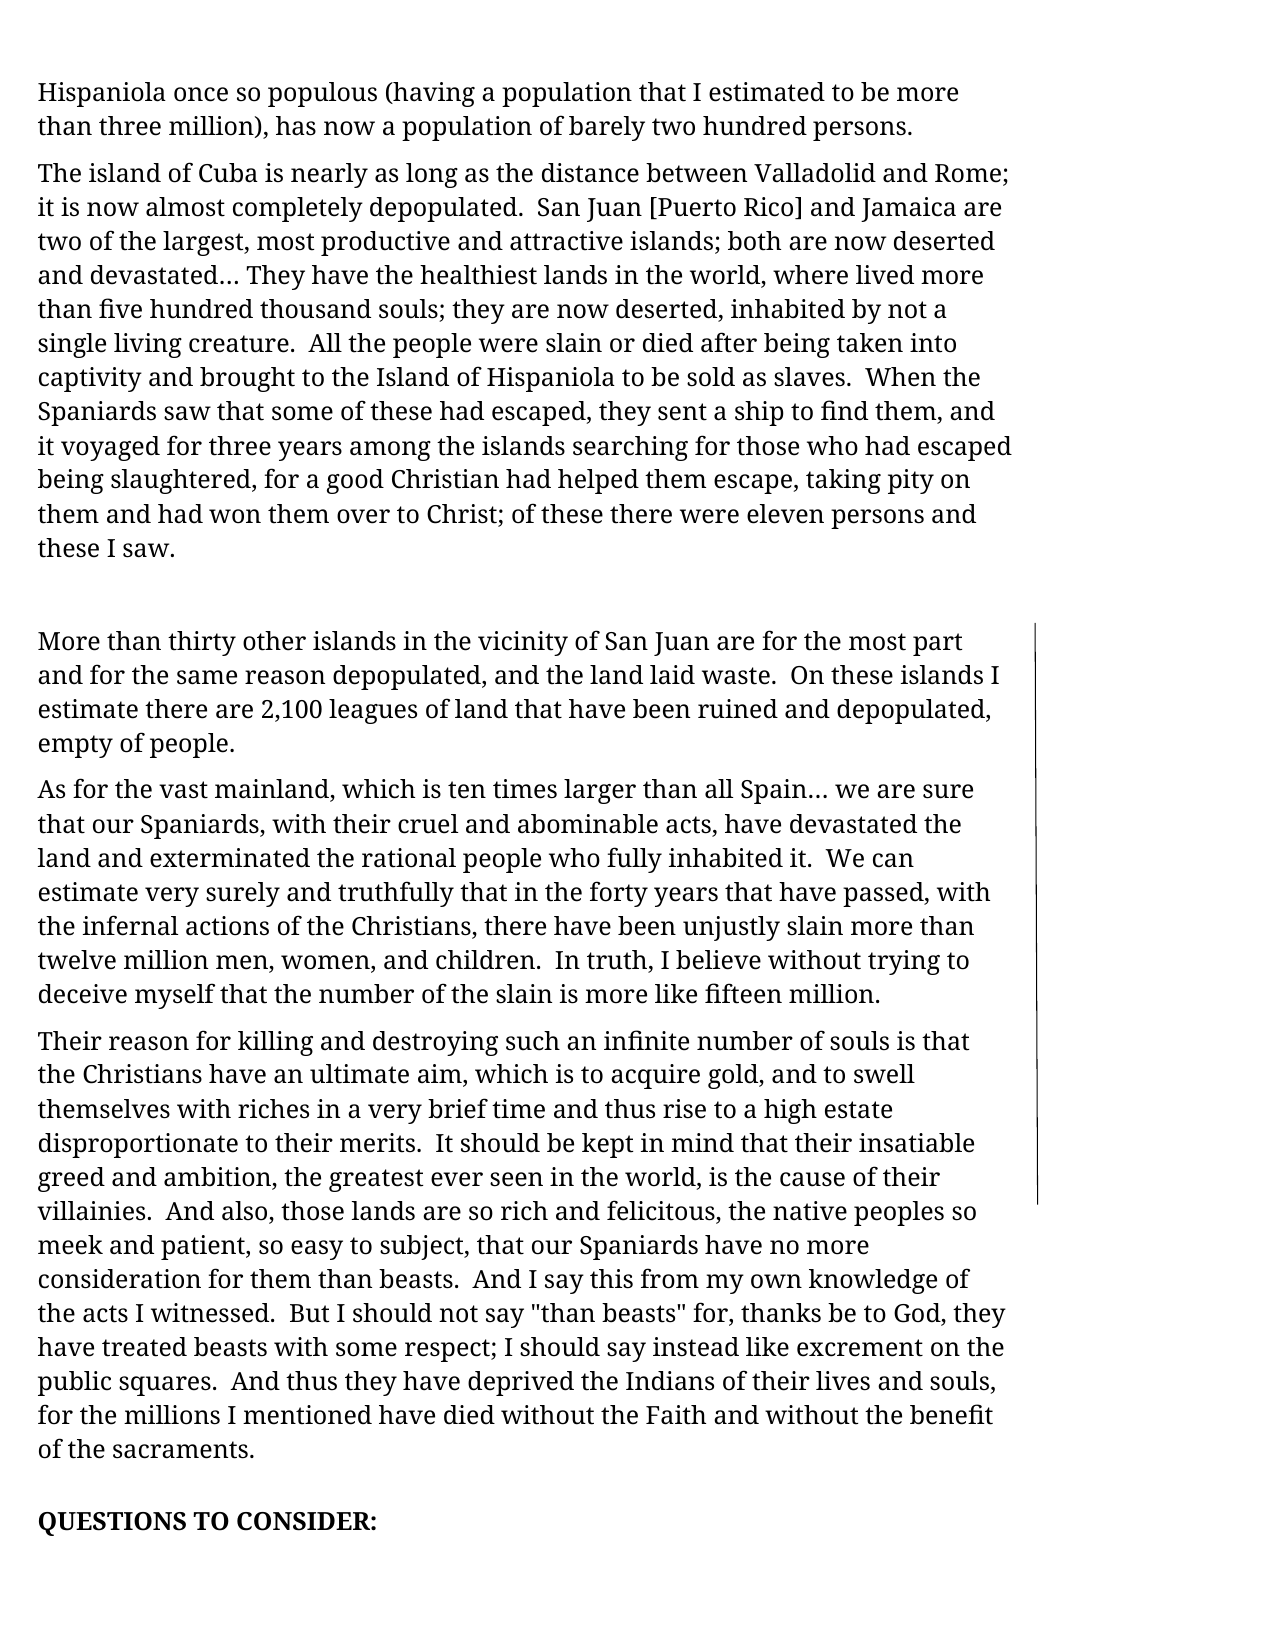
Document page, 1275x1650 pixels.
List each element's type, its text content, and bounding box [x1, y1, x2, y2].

text The island of Cuba is nearly as long as the distance between Valladolid and Rome; it is now almost completely depopulated. San Juan [Puerto Rico] and Jamaica are two of the largest, most productive and attractive islands; both are now deserted and devastated… They have the healthiest lands in the world, where lived more than five hundred thousand souls; they are now deserted, inhabited by not a single living creature. All the people were slain or died after being taken into captivity and brought to the Island of Hispaniola to be sold as slaves. When the Spaniards saw that some of these had escaped, they sent a ship to find them, and it voyaged for three years among the islands searching for those who had escaped being slaughtered, for a good Christian had helped them escape, taking pity on them and had won them over to Christ; of these there were eleven persons and these I saw. [37, 156, 1012, 564]
text More than thirty other islands in the vicinity of San Juan are for the most part and for the same reason depopulated, and the land laid waste. On these islands I estimate there are 2,100 leagues of land that have been ruined and depopulated, empty of people. [37, 623, 1012, 760]
text QUESTIONS TO CONSIDER: [37, 1503, 1012, 1537]
text Their reason for killing and destroying such an infinite number of souls is that the Christians have an ultimate aim, which is to acquire gold, and to swell themselves with riches in a very brief time and thus rise to a high estate disproportionate to their merits. It should be kept in mind that their insatiable greed and ambition, the greatest ever seen in the world, is the cause of their villainies. And also, those lands are so rich and felicitous, the native peoples so meek and patient, so easy to subject, that our Spaniards have no more consideration for them than beasts. And I say this from my own knowledge of the acts I witnessed. But I should not say "than beasts" for, thanks be to God, they have treated beasts with some respect; I should say instead like excrement on the public squares. And thus they have deprived the Indians of their lives and souls, for the millions I mentioned have died without the Faith and without the benefit of the sacraments. [37, 1023, 1012, 1466]
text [37, 75, 1012, 143]
text As for the vast mainland, which is ten times larger than all Spain… we are sure that our Spaniards, with their cruel and abominable acts, have devastated the land and exterminated the rational people who fully inhabited it. We can estimate very surely and truthfully that in the forty years that have passed, with the infernal actions of the Christians, there have been unjustly slain more than twelve million men, women, and children. In truth, I believe without trying to deceive myself that the number of the slain is more like fifteen million. [37, 772, 1012, 1011]
